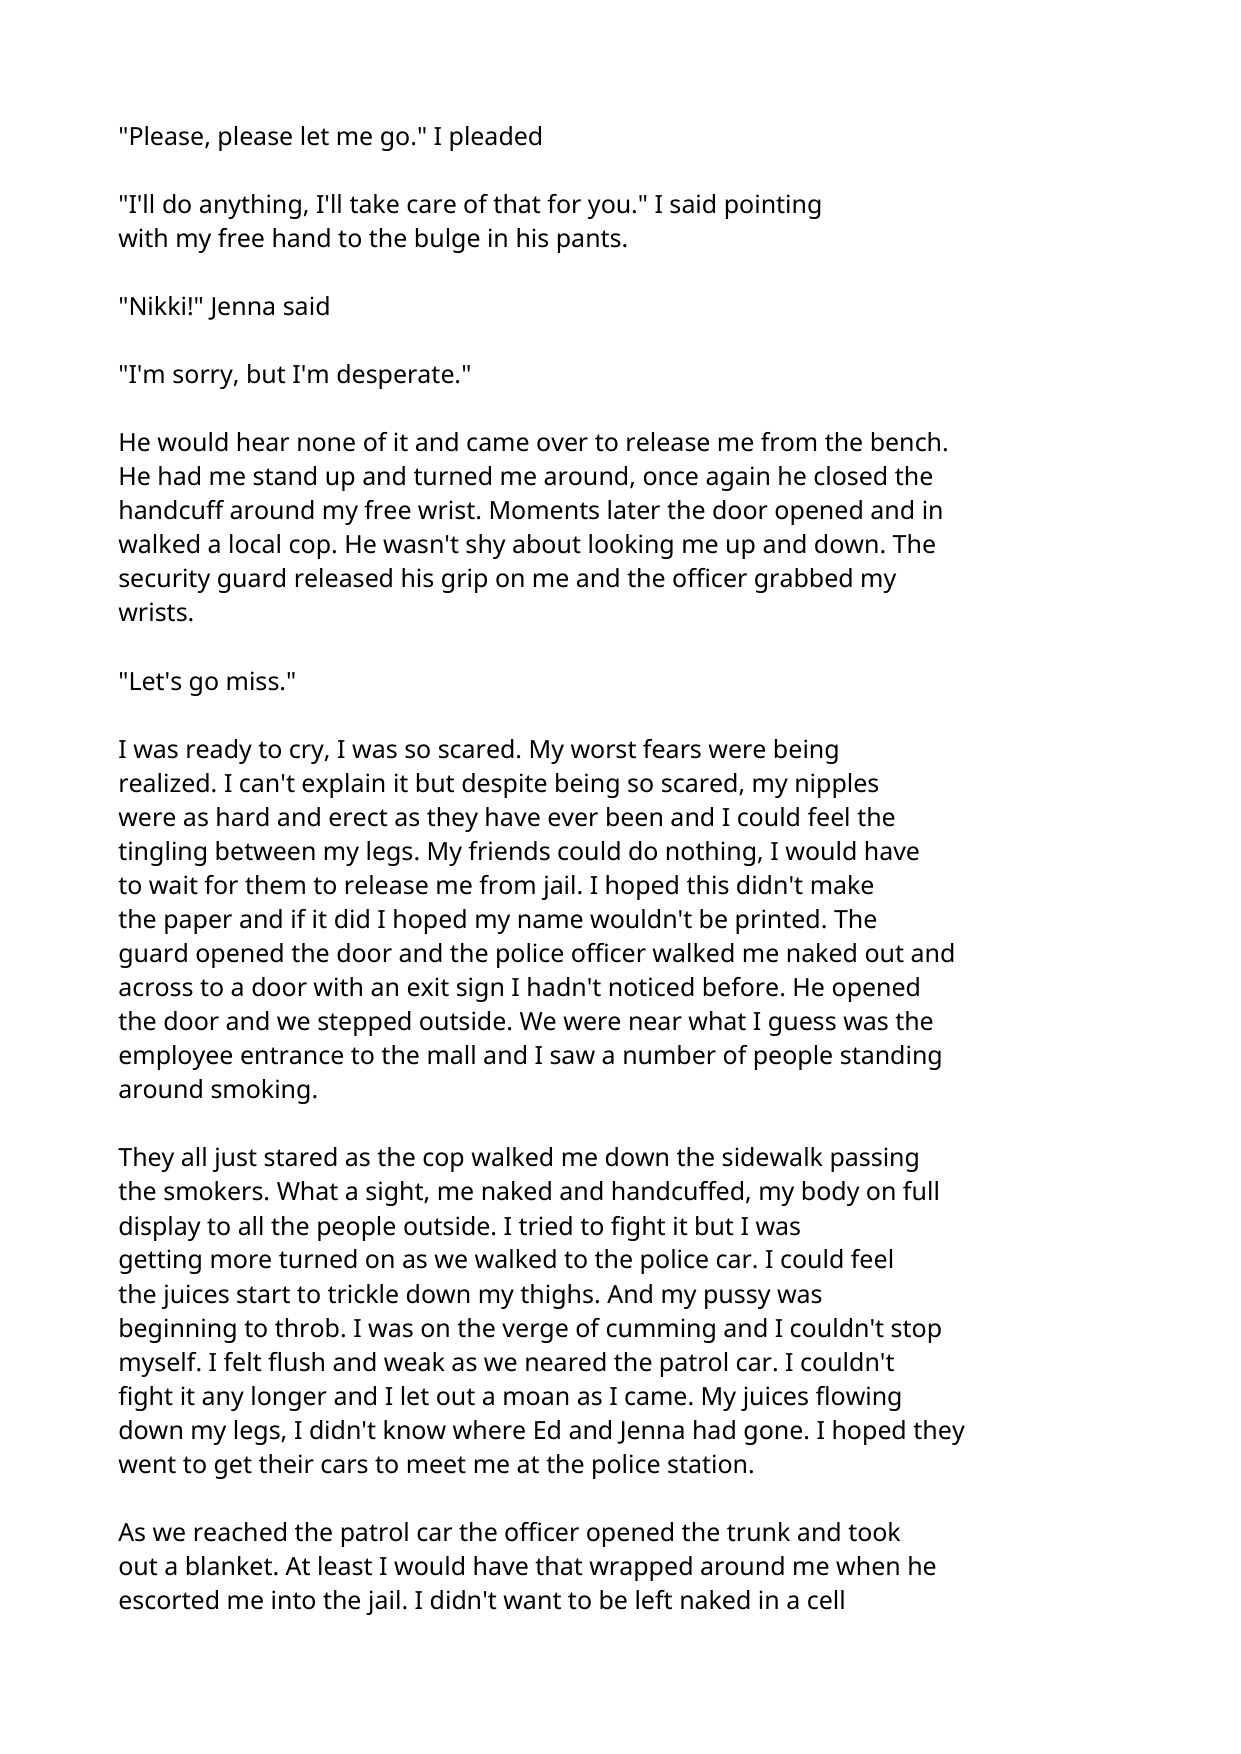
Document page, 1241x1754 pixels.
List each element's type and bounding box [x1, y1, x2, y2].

text [118, 118, 1122, 1617]
